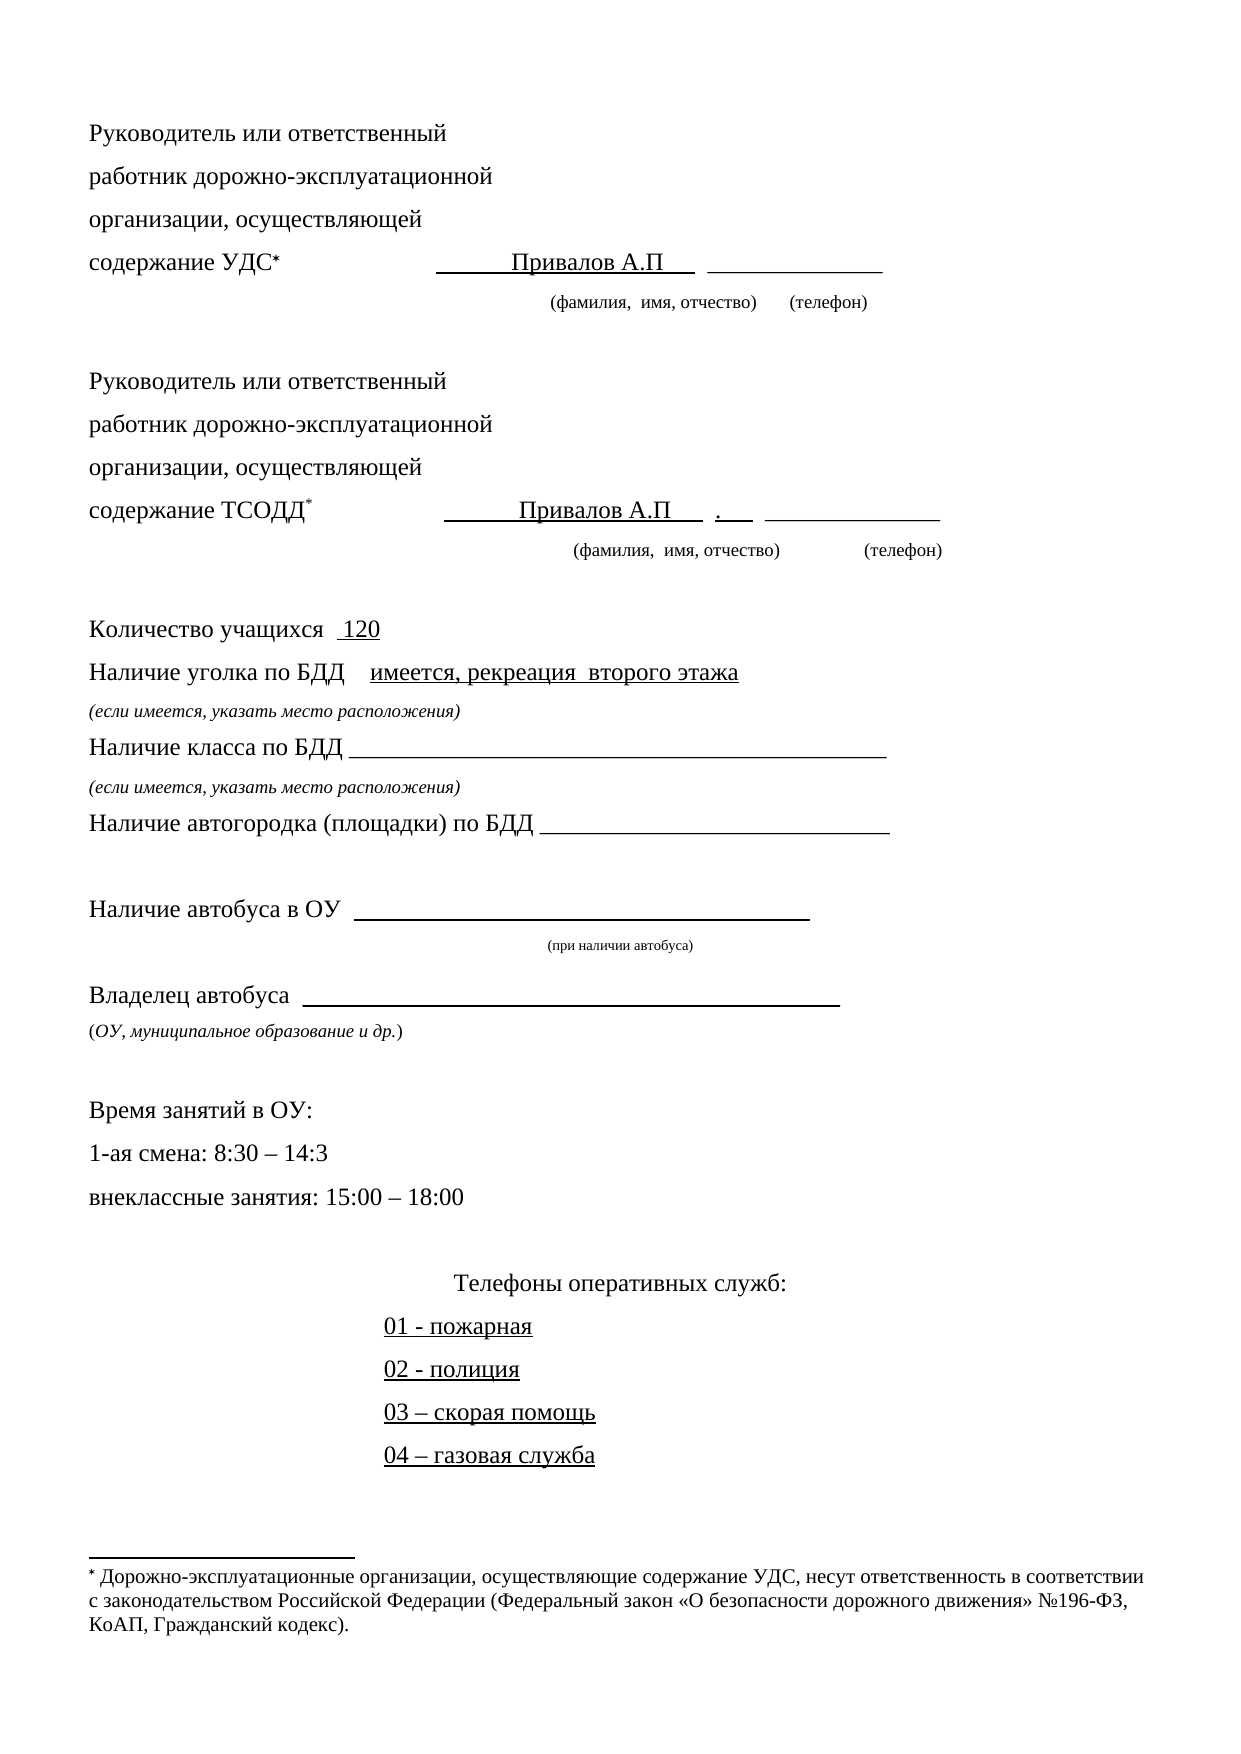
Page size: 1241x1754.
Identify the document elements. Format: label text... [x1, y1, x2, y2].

text (при наличии автобуса) [89, 937, 1152, 966]
text работник дорожно-эксплуатационной [89, 409, 1152, 438]
text 04 – газовая служба [384, 1440, 1152, 1469]
text Количество учащихся 120 [89, 614, 1152, 643]
text Руководитель или ответственный [89, 366, 1152, 395]
text (если имеется, указать место расположения) [89, 776, 1152, 797]
text Наличие класса по БДД ___________________________________________ [89, 732, 1152, 761]
text Наличие уголка по БДД имеется, рекреация второго этажа [89, 657, 1152, 686]
text Руководитель или ответственный [89, 118, 1152, 147]
text содержание ТСОДД* Привалов А.П . ______________ [89, 495, 1152, 524]
text Время занятий в ОУ: [89, 1095, 1152, 1124]
text Телефоны оперативных служб: [89, 1268, 1152, 1297]
text Наличие автобуса в ОУ ____________________________________ [89, 894, 1152, 923]
text 03 – скорая помощь [384, 1397, 1152, 1426]
text 1-ая смена: 8:30 – 14:3 [89, 1138, 1152, 1167]
text организации, осуществляющей [89, 204, 1152, 233]
text 01 - пожарная [384, 1311, 1152, 1340]
text 02 - полиция [384, 1354, 1152, 1383]
text внеклассные занятия: 15:00 – 18:00 [89, 1182, 1152, 1210]
text работник дорожно-эксплуатационной [89, 161, 1152, 190]
text содержание УДС Привалов А.П ______________ [89, 247, 1152, 276]
text (фамилия, имя, отчество) (телефон) [89, 291, 1152, 312]
text (если имеется, указать место расположения) [89, 700, 1152, 722]
text Владелец автобуса ___________________________________________ (ОУ, муниципальное образование и др.) [89, 980, 1152, 1041]
text Наличие автогородка (площадки) по БДД ____________________________ [89, 808, 1152, 837]
text организации, осуществляющей [89, 452, 1152, 481]
text (фамилия, имя, отчество) (телефон) [89, 538, 1152, 560]
